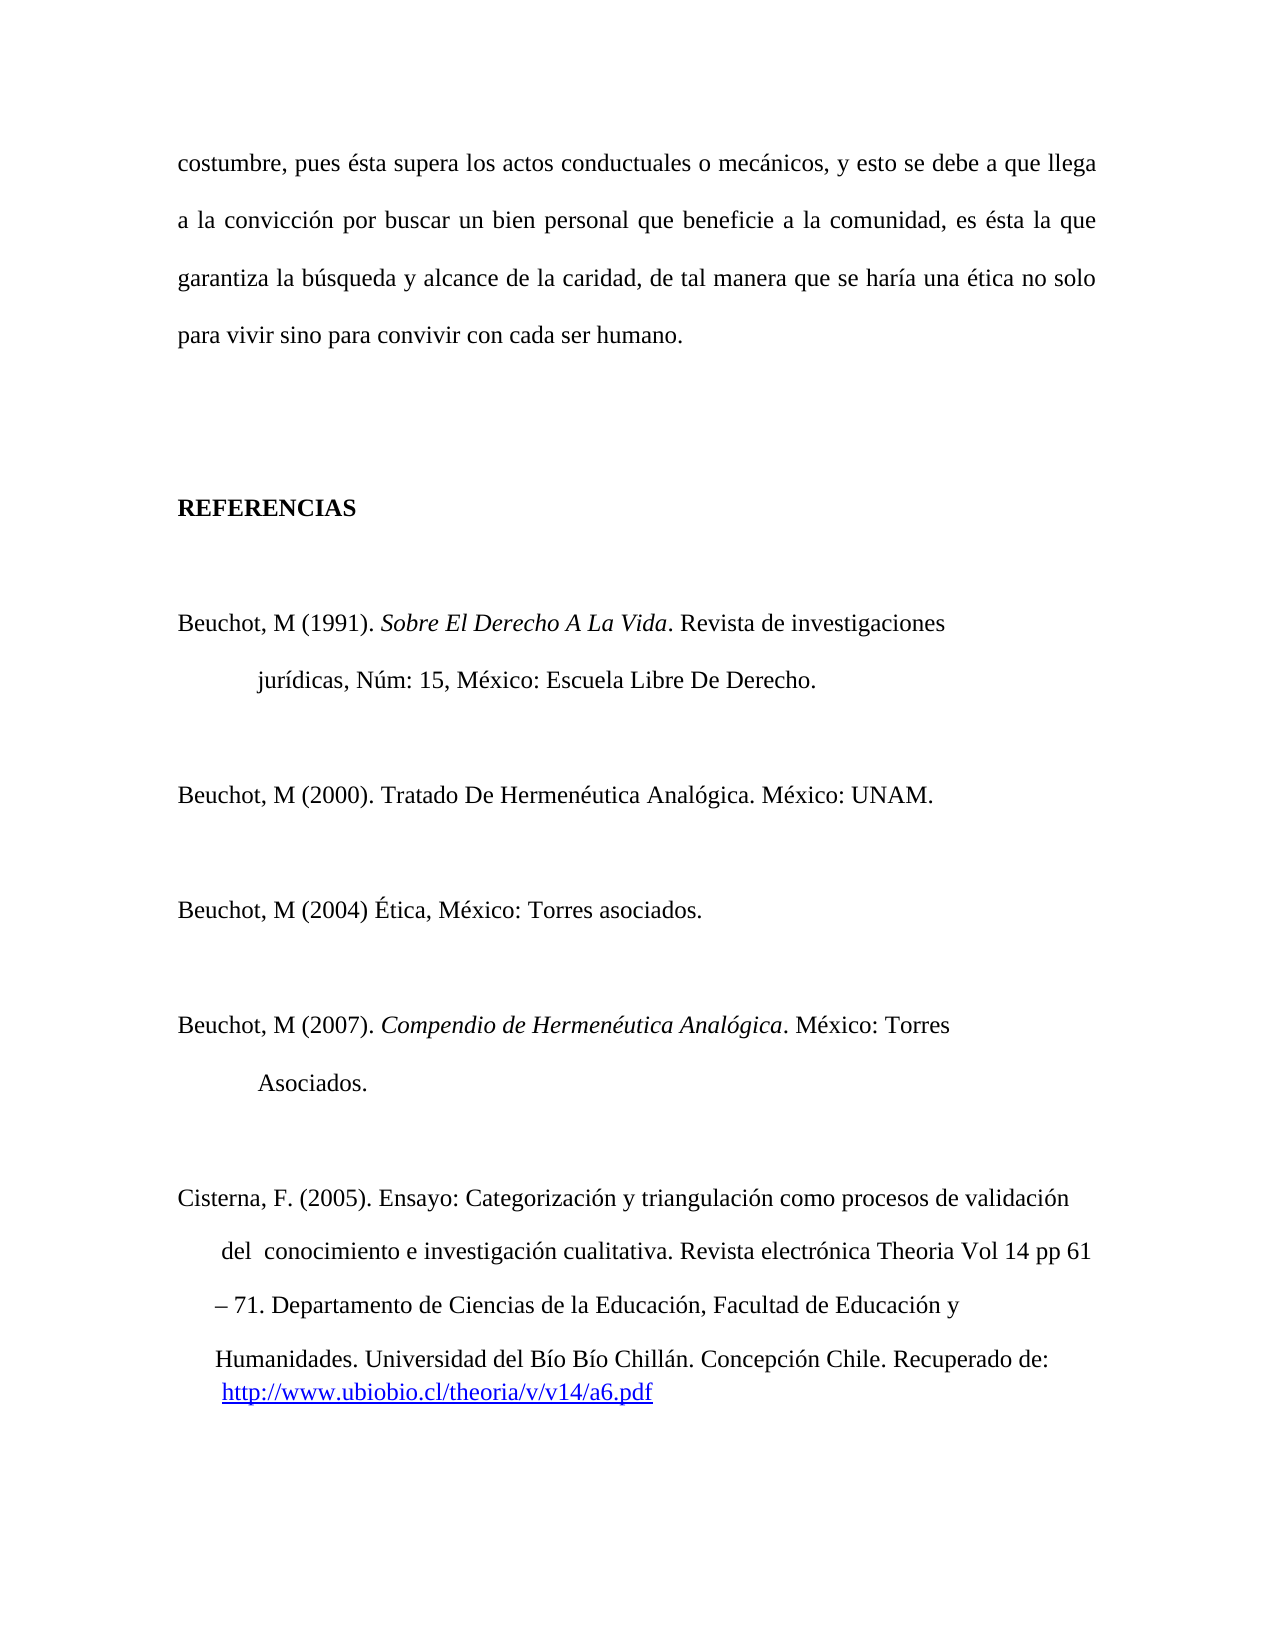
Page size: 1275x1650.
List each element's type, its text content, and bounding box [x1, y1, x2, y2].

text Humanidades. Universidad del Bío Bío Chillán. Concepción Chile. Recuperado de: http://www.ubiobio.cl/theoria/v/v14/a6.pdf [177, 1344, 1098, 1406]
text Asociados. [251, 1068, 1098, 1096]
text – 71. Departamento de Ciencias de la Educación, Facultad de Educación y [177, 1290, 1098, 1319]
text Beuchot, M (2004) Ética, México: Torres asociados. [177, 895, 1098, 924]
text Beuchot, M (2007). Compendio de Hermenéutica Analógica. México: Torres [177, 1010, 1098, 1039]
text Beuchot, M (2000). Tratado De Hermenéutica Analógica. México: UNAM. [177, 780, 1098, 809]
text REFERENCIAS [177, 493, 1098, 521]
text Cisterna, F. (2005). Ensayo: Categorización y triangulación como procesos de validación [177, 1183, 1098, 1211]
text del conocimiento e investigación cualitativa. Revista electrónica Theoria Vol 14 pp 61 [177, 1236, 1098, 1265]
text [177, 148, 1098, 349]
text Beuchot, M (1991). Sobre El Derecho A La Vida. Revista de investigaciones [177, 608, 1098, 636]
text jurídicas, Núm: 15, México: Escuela Libre De Derecho. [251, 665, 1098, 694]
